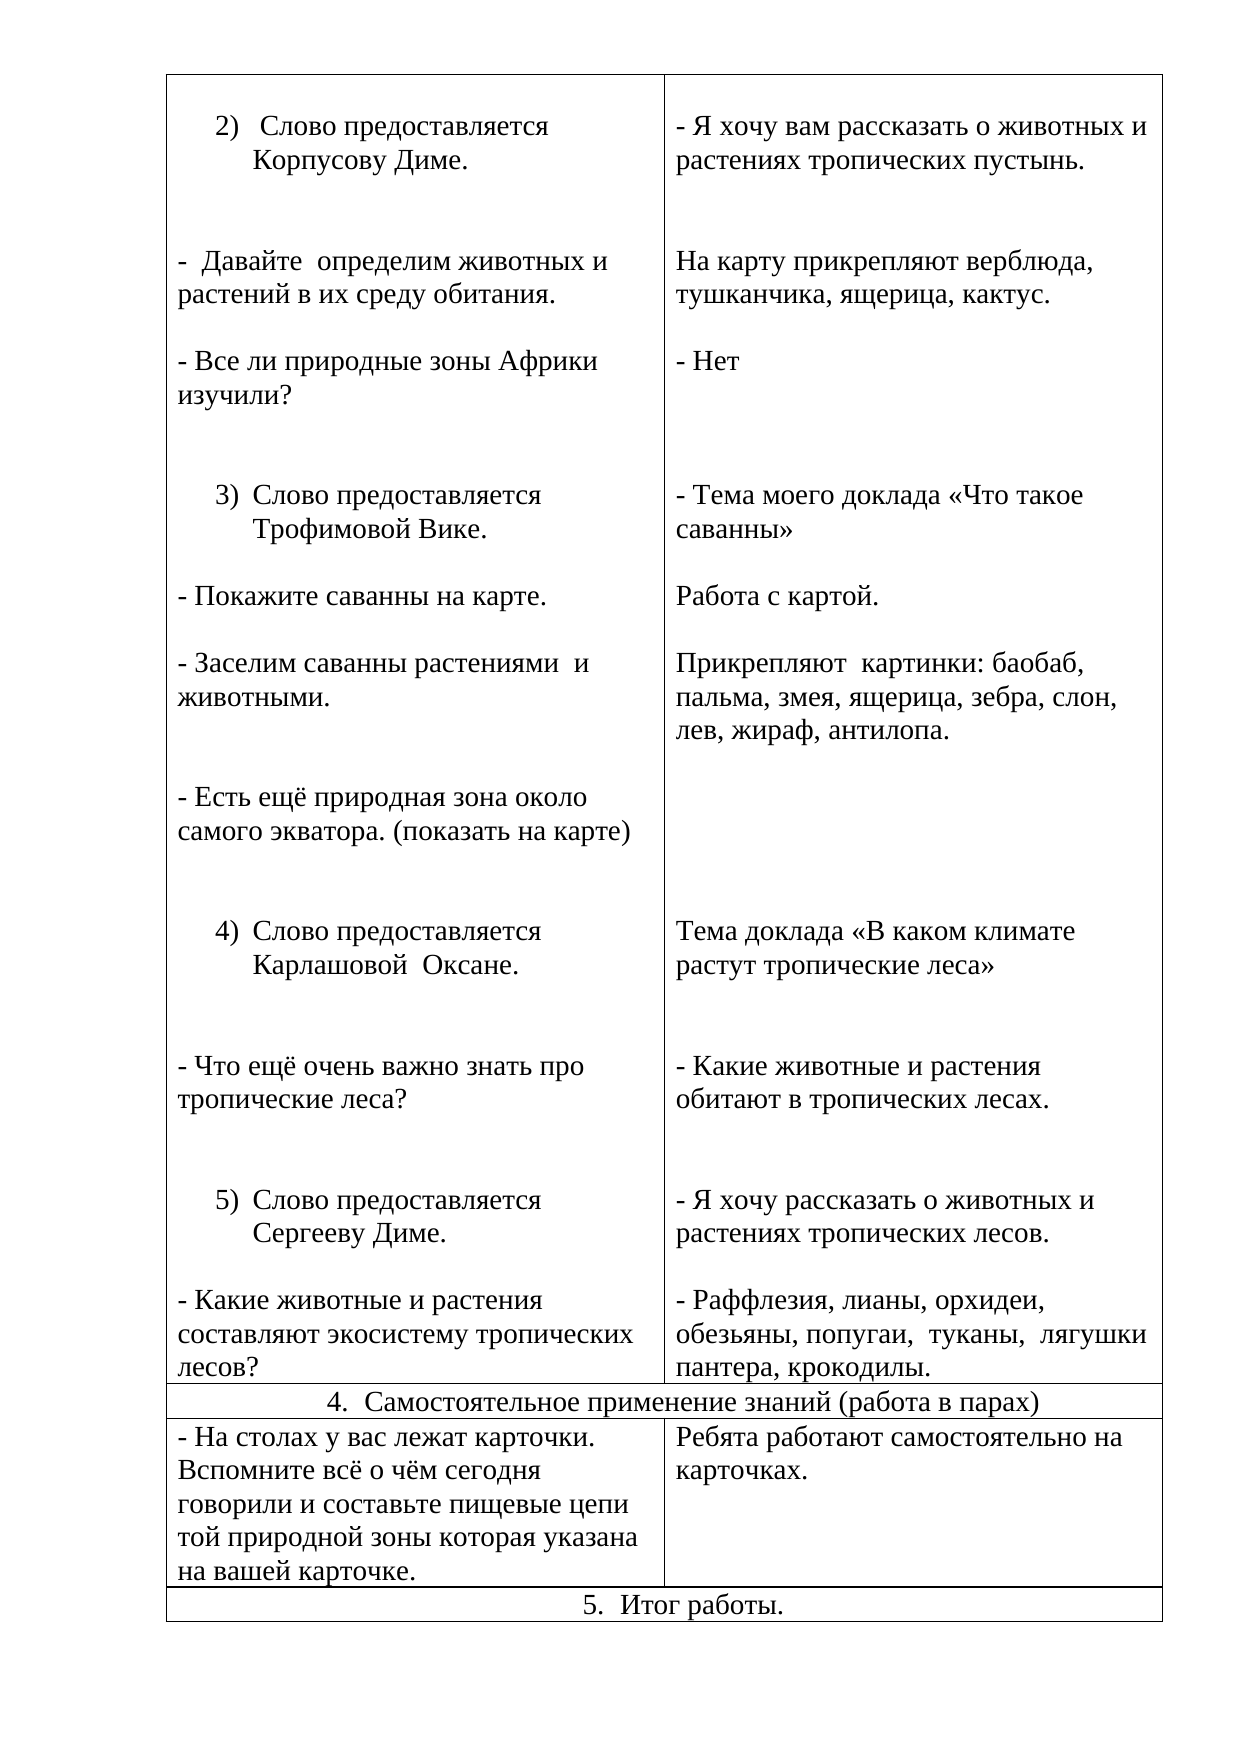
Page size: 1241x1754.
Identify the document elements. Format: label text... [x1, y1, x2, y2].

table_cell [665, 75, 1162, 1383]
table_cell - На столах у вас лежат карточки. Вспомните всё о чём сегодня говорили и составьте пищевые цепи той природной зоны которая указана на вашей карточке. [167, 1419, 664, 1586]
table_cell Самостоятельное применение знаний (работа в парах) [167, 1384, 1162, 1418]
table_cell Ребята работают самостоятельно на карточках. [665, 1419, 1162, 1586]
table_cell Итог работы. [167, 1588, 1162, 1621]
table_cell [167, 75, 664, 1383]
